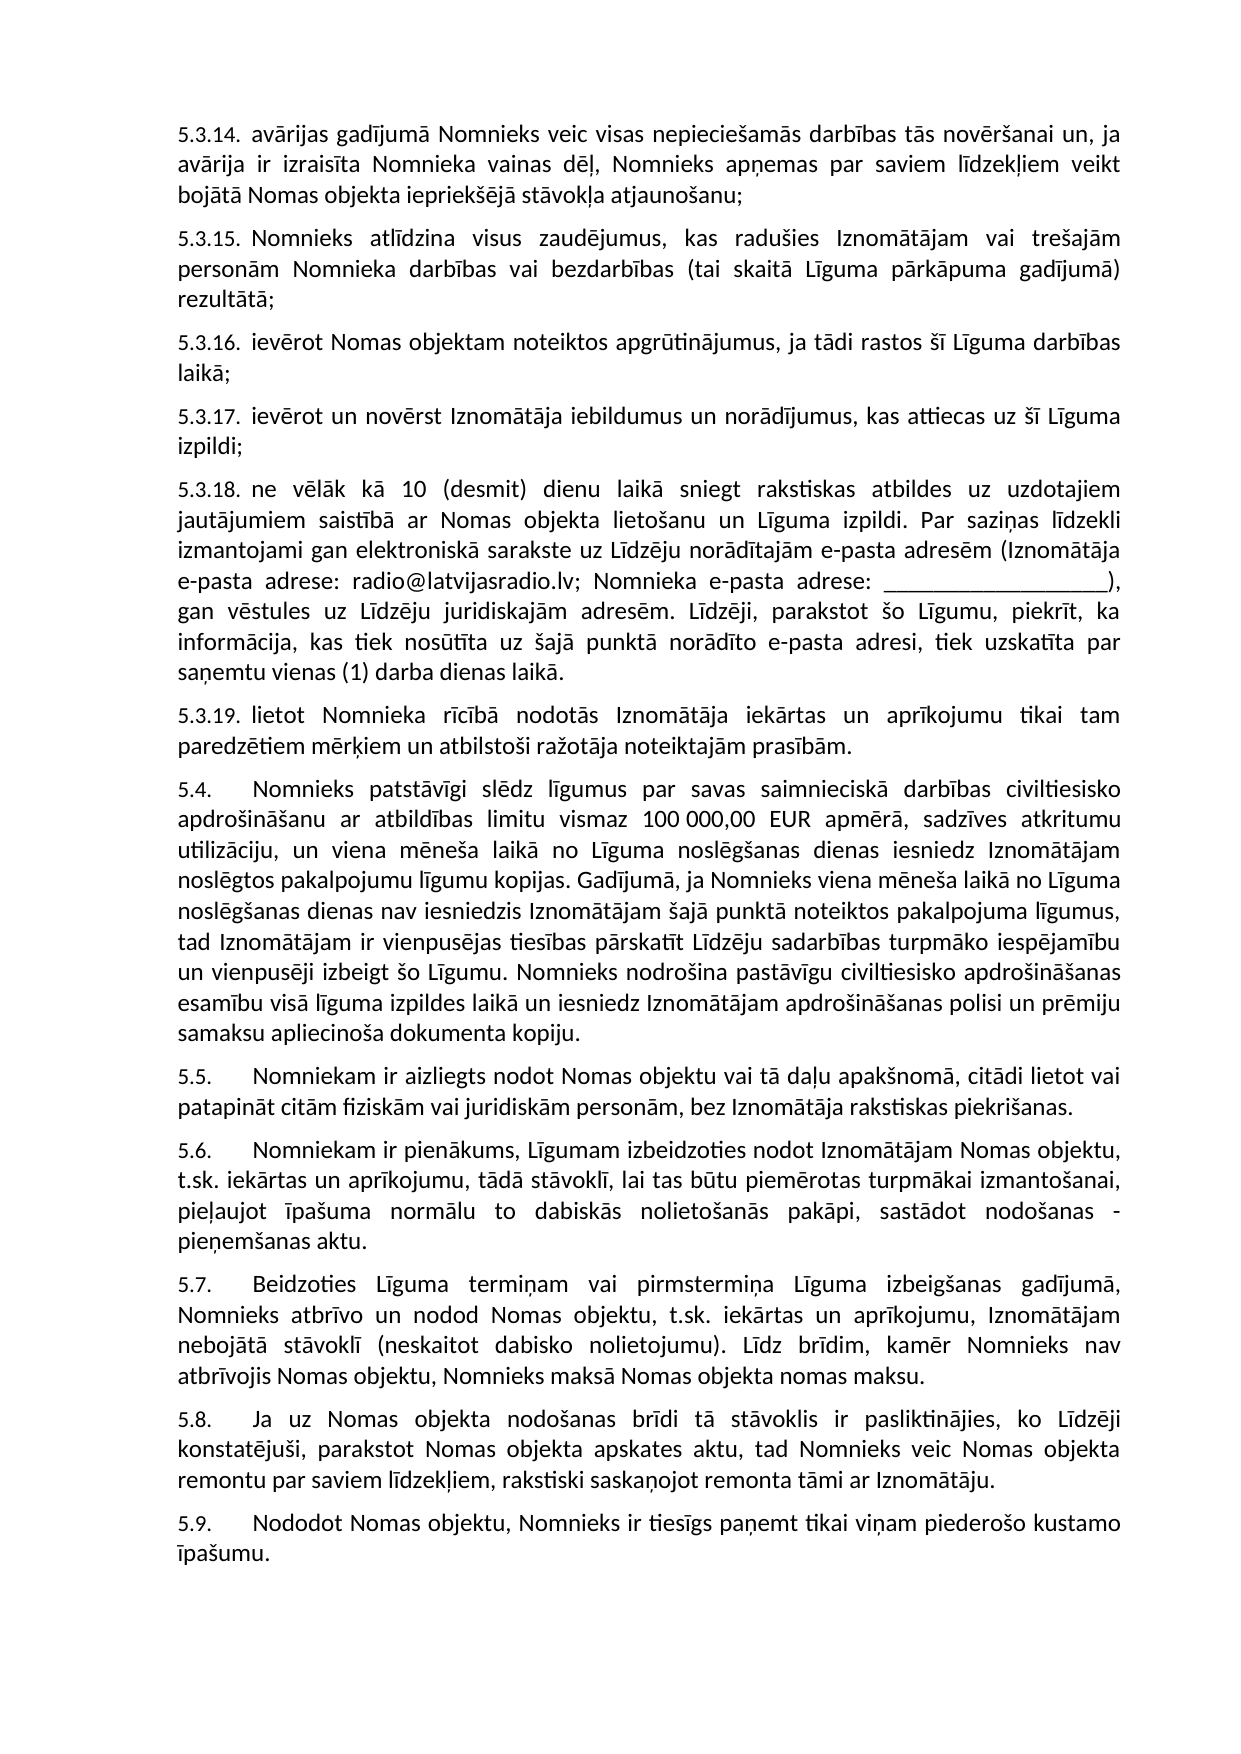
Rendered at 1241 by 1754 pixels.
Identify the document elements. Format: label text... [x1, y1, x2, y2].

list Nomnieks patstāvīgi slēdz līgumus par savas saimnieciskā darbības civiltiesisko apdrošināšanu ar atbildības limitu vismaz 100 000,00 EUR apmērā, sadzīves atkritumu utilizāciju, un viena mēneša laikā no Līguma noslēgšanas dienas iesniedz Iznomātājam noslēgtos pakalpojumu līgumu kopijas. Gadījumā, ja Nomnieks viena mēneša laikā no Līguma noslēgšanas dienas nav iesniedzis Iznomātājam šajā punktā noteiktos pakalpojuma līgumus, tad Iznomātājam ir vienpusējas tiesības pārskatīt Līdzēju sadarbības turpmāko iespējamību un vienpusēji izbeigt šo Līgumu. Nomnieks nodrošina pastāvīgu civiltiesisko apdrošināšanas esamību visā līguma izpildes laikā un iesniedz Iznomātājam apdrošināšanas polisi un prēmiju samaksu apliecinoša dokumenta kopiju. [177, 773, 1122, 1048]
list Nomniekam ir aizliegts nodot Nomas objektu vai tā daļu apakšnomā, citādi lietot vai patapināt citām fiziskām vai juridiskām personām, bez Iznomātāja rakstiskas piekrišanas. [177, 1060, 1122, 1121]
list Nomnieks atlīdzina visus zaudējumus, kas radušies Iznomātājam vai trešajām personām Nomnieka darbības vai bezdarbības (tai skaitā Līguma pārkāpuma gadījumā) rezultātā; [177, 222, 1122, 314]
list avārijas gadījumā Nomnieks veic visas nepieciešamās darbības tās novēršanai un, ja avārija ir izraisīta Nomnieka vainas dēļ, Nomnieks apņemas par saviem līdzekļiem veikt bojātā Nomas objekta iepriekšējā stāvokļa atjaunošanu; [177, 118, 1122, 210]
list ne vēlāk kā 10 (desmit) dienu laikā sniegt rakstiskas atbildes uz uzdotajiem jautājumiem saistībā ar Nomas objekta lietošanu un Līguma izpildi. Par saziņas līdzekli izmantojami gan elektroniskā sarakste uz Līdzēju norādītajām e-pasta adresēm (Iznomātāja e-pasta adrese: radio@latvijasradio.lv; Nomnieka e-pasta adrese: __________________), gan vēstules uz Līdzēju juridiskajām adresēm. Līdzēji, parakstot šo Līgumu, piekrīt, ka informācija, kas tiek nosūtīta uz šajā punktā norādīto e-pasta adresi, tiek uzskatīta par saņemtu vienas (1) darba dienas laikā. [177, 473, 1122, 687]
list Nomniekam ir pienākums, Līgumam izbeidzoties nodot Iznomātājam Nomas objektu, t.sk. iekārtas un aprīkojumu, tādā stāvoklī, lai tas būtu piemērotas turpmākai izmantošanai, pieļaujot īpašuma normālu to dabiskās nolietošanās pakāpi, sastādot nodošanas - pieņemšanas aktu. [177, 1134, 1122, 1256]
list Beidzoties Līguma termiņam vai pirmstermiņa Līguma izbeigšanas gadījumā, Nomnieks atbrīvo un nodod Nomas objektu, t.sk. iekārtas un aprīkojumu, Iznomātājam nebojātā stāvoklī (neskaitot dabisko nolietojumu). Līdz brīdim, kamēr Nomnieks nav atbrīvojis Nomas objektu, Nomnieks maksā Nomas objekta nomas maksu. [177, 1268, 1122, 1390]
list Nododot Nomas objektu, Nomnieks ir tiesīgs paņemt tikai viņam piederošo kustamo īpašumu. [177, 1507, 1122, 1568]
list ievērot un novērst Iznomātāja iebildumus un norādījumus, kas attiecas uz šī Līguma izpildi; [177, 400, 1122, 461]
list ievērot Nomas objektam noteiktos apgrūtinājumus, ja tādi rastos šī Līguma darbības laikā; [177, 326, 1122, 387]
list lietot Nomnieka rīcībā nodotās Iznomātāja iekārtas un aprīkojumu tikai tam paredzētiem mērķiem un atbilstoši ražotāja noteiktajām prasībām. [177, 699, 1122, 761]
list Ja uz Nomas objekta nodošanas brīdi tā stāvoklis ir pasliktinājies, ko Līdzēji konstatējuši, parakstot Nomas objekta apskates aktu, tad Nomnieks veic Nomas objekta remontu par saviem līdzekļiem, rakstiski saskaņojot remonta tāmi ar Iznomātāju. [177, 1403, 1122, 1494]
